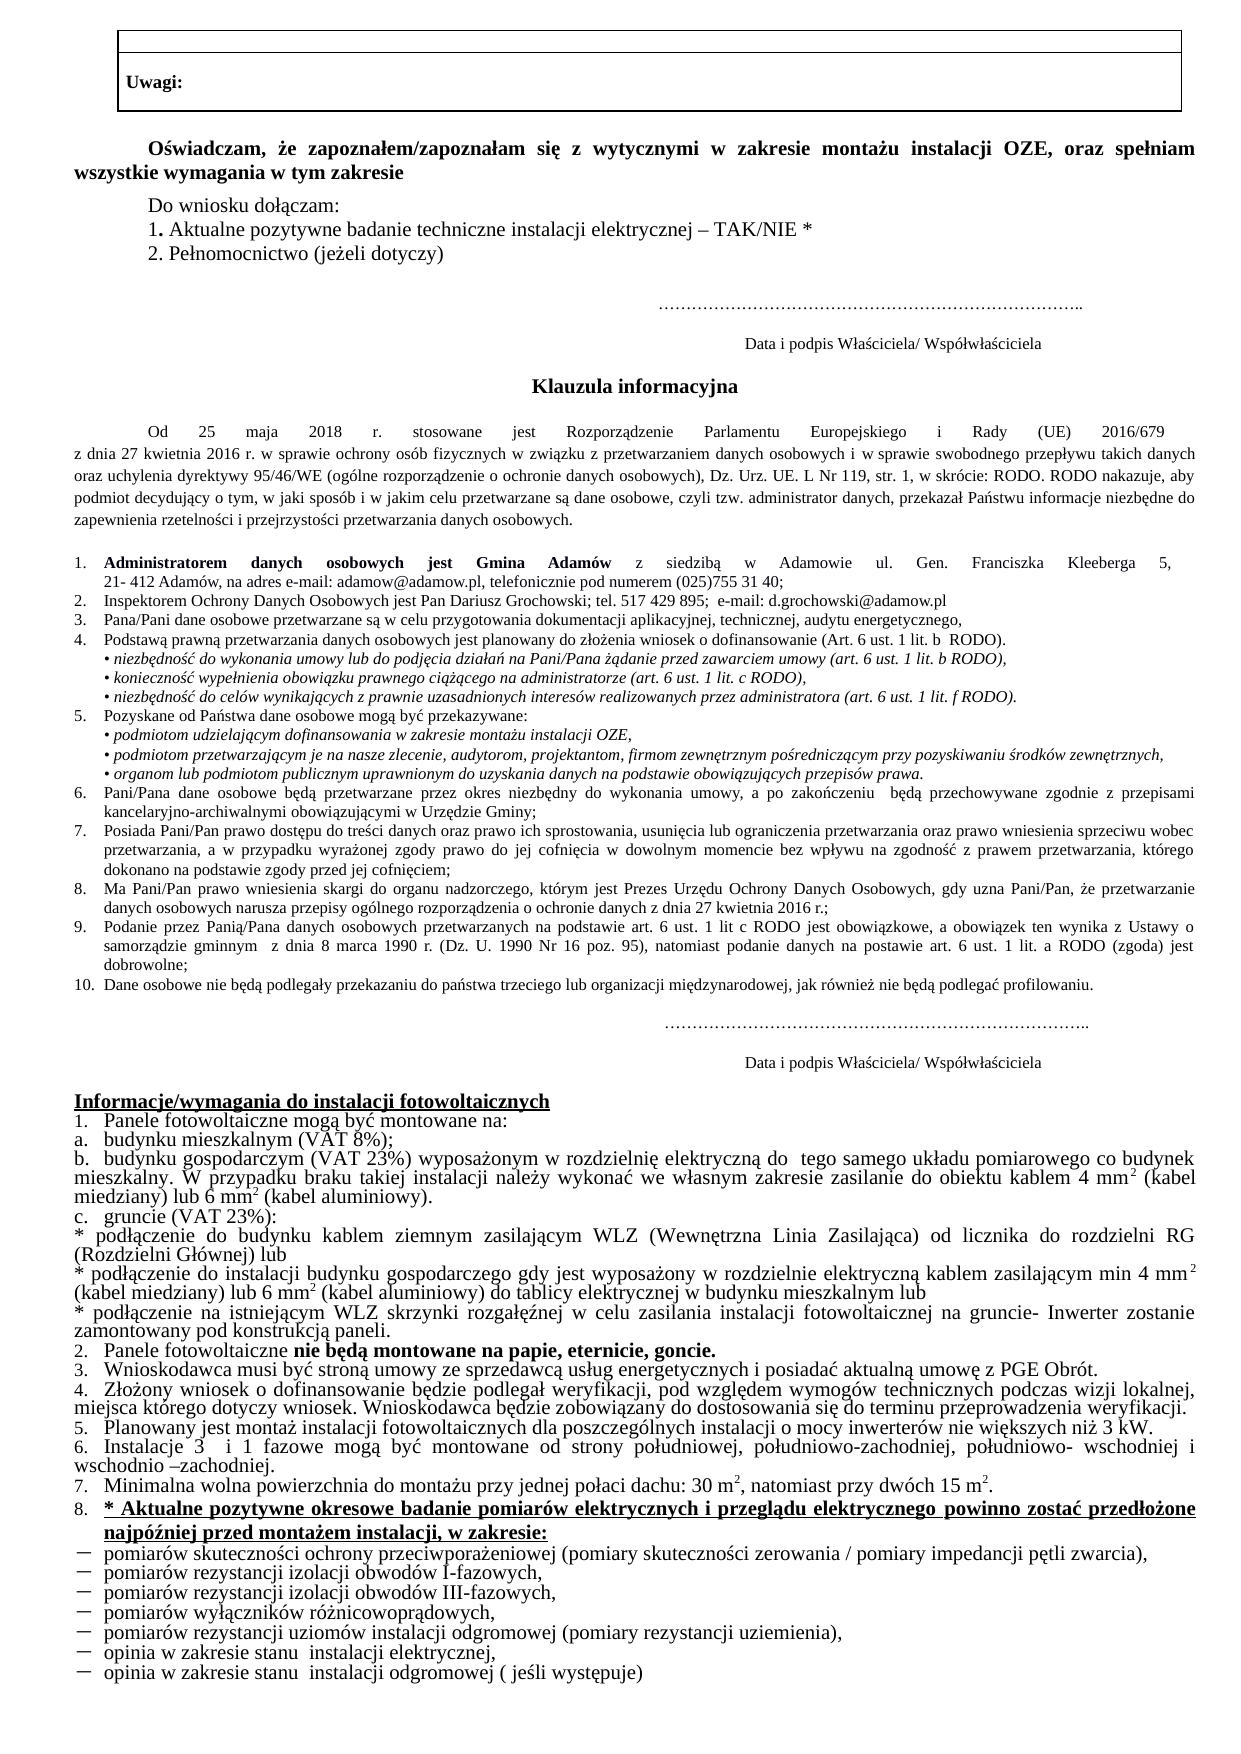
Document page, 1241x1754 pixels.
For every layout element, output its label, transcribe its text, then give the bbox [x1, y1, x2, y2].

list Pana/Pani dane osobowe przetwarzane są w celu przygotowania dokumentacji aplikacyjnej, technicznej, audytu energetycznego, [74, 610, 1196, 629]
list pomiarów skuteczności ochrony przeciwporażeniowej (pomiary skuteczności zerowania / pomiary impedancji pętli zwarcia), [74, 1544, 1196, 1564]
list pomiarów rezystancji izolacji obwodów I-fazowych, [74, 1564, 1196, 1584]
text ………………………………………………………………….. [74, 293, 1196, 313]
list pomiarów rezystancji uziomów instalacji odgromowej (pomiary rezystancji uziemienia), [74, 1624, 1196, 1643]
list budynku gospodarczym (VAT 23%) wyposażonym w rozdzielnię elektryczną do tego samego układu pomiarowego co budynek mieszkalny. W przypadku braku takiej instalacji należy wykonać we własnym zakresie zasilanie do obiektu kablem 4 mm2 (kabel miedziany) lub 6 mm2 (kabel aluminiowy). [74, 1150, 1196, 1208]
list Posiada Pani/Pan prawo dostępu do treści danych oraz prawo ich sprostowania, usunięcia lub ograniczenia przetwarzania oraz prawo wniesienia sprzeciwu wobec przetwarzania, a w przypadku wyrażonej zgody prawo do jej cofnięcia w dowolnym momencie bez wpływu na zgodność z prawem przetwarzania, którego dokonano na podstawie zgody przed jej cofnięciem; [74, 821, 1196, 878]
list * Aktualne pozytywne okresowe badanie pomiarów elektrycznych i przeglądu elektrycznego powinno zostać przedłożone najpóźniej przed montażem instalacji, w zakresie: [74, 1496, 1196, 1544]
text Data i podpis Właściciela/ Współwłaściciela [516, 333, 1196, 353]
list Panele fotowoltaiczne nie będą montowane na papie, eternicie, goncie. [74, 1342, 1196, 1362]
list Instalacje 3 i 1 fazowe mogą być montowane od strony południowej, południowo-zachodniej, południowo- wschodniej i wschodnio –zachodniej. [74, 1438, 1196, 1477]
text Informacje/wymagania do instalacji fotowoltaicznych [74, 1093, 1196, 1112]
text Do wniosku dołączam: [74, 193, 1196, 217]
list pomiarów wyłączników różnicowoprądowych, [74, 1604, 1196, 1624]
list * podłączenie do instalacji budynku gospodarczego gdy jest wyposażony w rozdzielnie elektryczną kablem zasilającym min 4 mm2 (kabel miedziany) lub 6 mm2 (kabel aluminiowy) do tablicy elektrycznej w budynku mieszkalnym lub [74, 1266, 1196, 1304]
list Złożony wniosek o dofinansowanie będzie podlegał weryfikacji, pod względem wymogów technicznych podczas wizji lokalnej, miejsca którego dotyczy wniosek. Wnioskodawca będzie zobowiązany do dostosowania się do terminu przeprowadzenia weryfikacji. [74, 1381, 1196, 1419]
list Panele fotowoltaiczne mogą być montowane na: [74, 1112, 1196, 1131]
list * podłączenie na istniejącym WLZ skrzynki rozgałęźnej w celu zasilania instalacji fotowoltaicznej na gruncie- Inwerter zostanie zamontowany pod konstrukcją paneli. [74, 1304, 1196, 1342]
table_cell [119, 31, 1181, 52]
list Pozyskane od Państwa dane osobowe mogą być przekazywane: [74, 706, 1196, 725]
text 2. Pełnomocnictwo (jeżeli dotyczy) [74, 241, 1196, 265]
list Podstawą prawną przetwarzania danych osobowych jest planowany do złożenia wniosek o dofinansowanie (Art. 6 ust. 1 lit. b RODO). [74, 629, 1196, 648]
list opinia w zakresie stanu instalacji elektrycznej, [74, 1643, 1196, 1663]
list Wnioskodawca musi być stroną umowy ze sprzedawcą usług energetycznych i posiadać aktualną umowę z PGE Obrót. [74, 1362, 1196, 1381]
text Oświadczam, że zapoznałem/zapoznałam się z wytycznymi w zakresie montażu instalacji OZE, oraz spełniam wszystkie wymagania w tym zakresie [74, 136, 1196, 184]
text • niezbędność do wykonania umowy lub do podjęcia działań na Pani/Pana żądanie przed zawarciem umowy (art. 6 ust. 1 lit. b RODO), • konieczność wypełnienia obowiązku prawnego ciążącego na administratorze (art. 6 ust. 1 lit. c RODO), • niezbędność do celów wynikających z prawnie uzasadnionych interesów realizowanych przez administratora (art. 6 ust. 1 lit. f RODO). [103, 648, 1196, 706]
list budynku mieszkalnym (VAT 8%); [74, 1131, 1196, 1150]
text 1. Aktualne pozytywne badanie techniczne instalacji elektrycznej – TAK/NIE * [74, 217, 1196, 241]
list gruncie (VAT 23%): [74, 1208, 1196, 1227]
list opinia w zakresie stanu instalacji odgromowej ( jeśli występuje) [74, 1663, 1196, 1683]
text Data i podpis Właściciela/ Współwłaściciela [516, 1053, 1196, 1072]
list Inspektorem Ochrony Danych Osobowych jest Pan Dariusz Grochowski; tel. 517 429 895; e-mail: d.grochowski@adamow.pl [74, 591, 1196, 610]
text • podmiotom przetwarzającym je na nasze zlecenie, audytorom, projektantom, firmom zewnętrznym pośredniczącym przy pozyskiwaniu środków zewnętrznych, • organom lub podmiotom publicznym uprawnionym do uzyskania danych na podstawie obowiązujących przepisów prawa. [103, 744, 1196, 783]
list * podłączenie do budynku kablem ziemnym zasilającym WLZ (Wewnętrzna Linia Zasilająca) od licznika do rozdzielni RG (Rozdzielni Głównej) lub [74, 1227, 1196, 1266]
list Administratorem danych osobowych jest Gmina Adamów z siedzibą w Adamowie ul. Gen. Franciszka Kleeberga 5, 21- 412 Adamów, na adres e-mail: adamow@adamow.pl, telefonicznie pod numerem (025)755 31 40; [74, 553, 1196, 591]
list Minimalna wolna powierzchnia do montażu przy jednej połaci dachu: 30 m2, natomiast przy dwóch 15 m2. [74, 1477, 1196, 1496]
list Planowany jest montaż instalacji fotowoltaicznych dla poszczególnych instalacji o mocy inwerterów nie większych niż 3 kW. [74, 1419, 1196, 1438]
list Ma Pani/Pan prawo wniesienia skargi do organu nadzorczego, którym jest Prezes Urzędu Ochrony Danych Osobowych, gdy uzna Pani/Pan, że przetwarzanie danych osobowych narusza przepisy ogólnego rozporządzenia o ochronie danych z dnia 27 kwietnia 2016 r.; [74, 878, 1196, 917]
list pomiarów rezystancji izolacji obwodów III-fazowych, [74, 1584, 1196, 1604]
table_cell Uwagi: [119, 53, 1181, 110]
list Pani/Pana dane osobowe będą przetwarzane przez okres niezbędny do wykonania umowy, a po zakończeniu będą przechowywane zgodnie z przepisami kancelaryjno-archiwalnymi obowiązującymi w Urzędzie Gminy; [74, 783, 1196, 821]
text ………………………………………………………………….. [590, 1013, 1196, 1032]
text Klauzula informacyjna [74, 373, 1196, 398]
text Od 25 maja 2018 r. stosowane jest Rozporządzenie Parlamentu Europejskiego i Rady (UE) 2016/679 z dnia 27 kwietnia 2016 r. w sprawie ochrony osób fizycznych w związku z przetwarzaniem danych osobowych i w sprawie swobodnego przepływu takich danych oraz uchylenia dyrektywy 95/46/WE (ogólne rozporządzenie o ochronie danych osobowych), Dz. Urz. UE. L Nr 119, str. 1, w skrócie: RODO. RODO nakazuje, aby podmiot decydujący o tym, w jaki sposób i w jakim celu przetwarzane są dane osobowe, czyli tzw. administrator danych, przekazał Państwu informacje niezbędne do zapewnienia rzetelności i przejrzystości przetwarzania danych osobowych. [74, 422, 1196, 529]
text • podmiotom udzielającym dofinansowania w zakresie montażu instalacji OZE, [103, 725, 1196, 744]
list Dane osobowe nie będą podlegały przekazaniu do państwa trzeciego lub organizacji międzynarodowej, jak również nie będą podlegać profilowaniu. [74, 974, 1196, 993]
list Podanie przez Panią/Pana danych osobowych przetwarzanych na podstawie art. 6 ust. 1 lit c RODO jest obowiązkowe, a obowiązek ten wynika z Ustawy o samorządzie gminnym z dnia 8 marca 1990 r. (Dz. U. 1990 Nr 16 poz. 95), natomiast podanie danych na postawie art. 6 ust. 1 lit. a RODO (zgoda) jest dobrowolne; [74, 917, 1196, 974]
